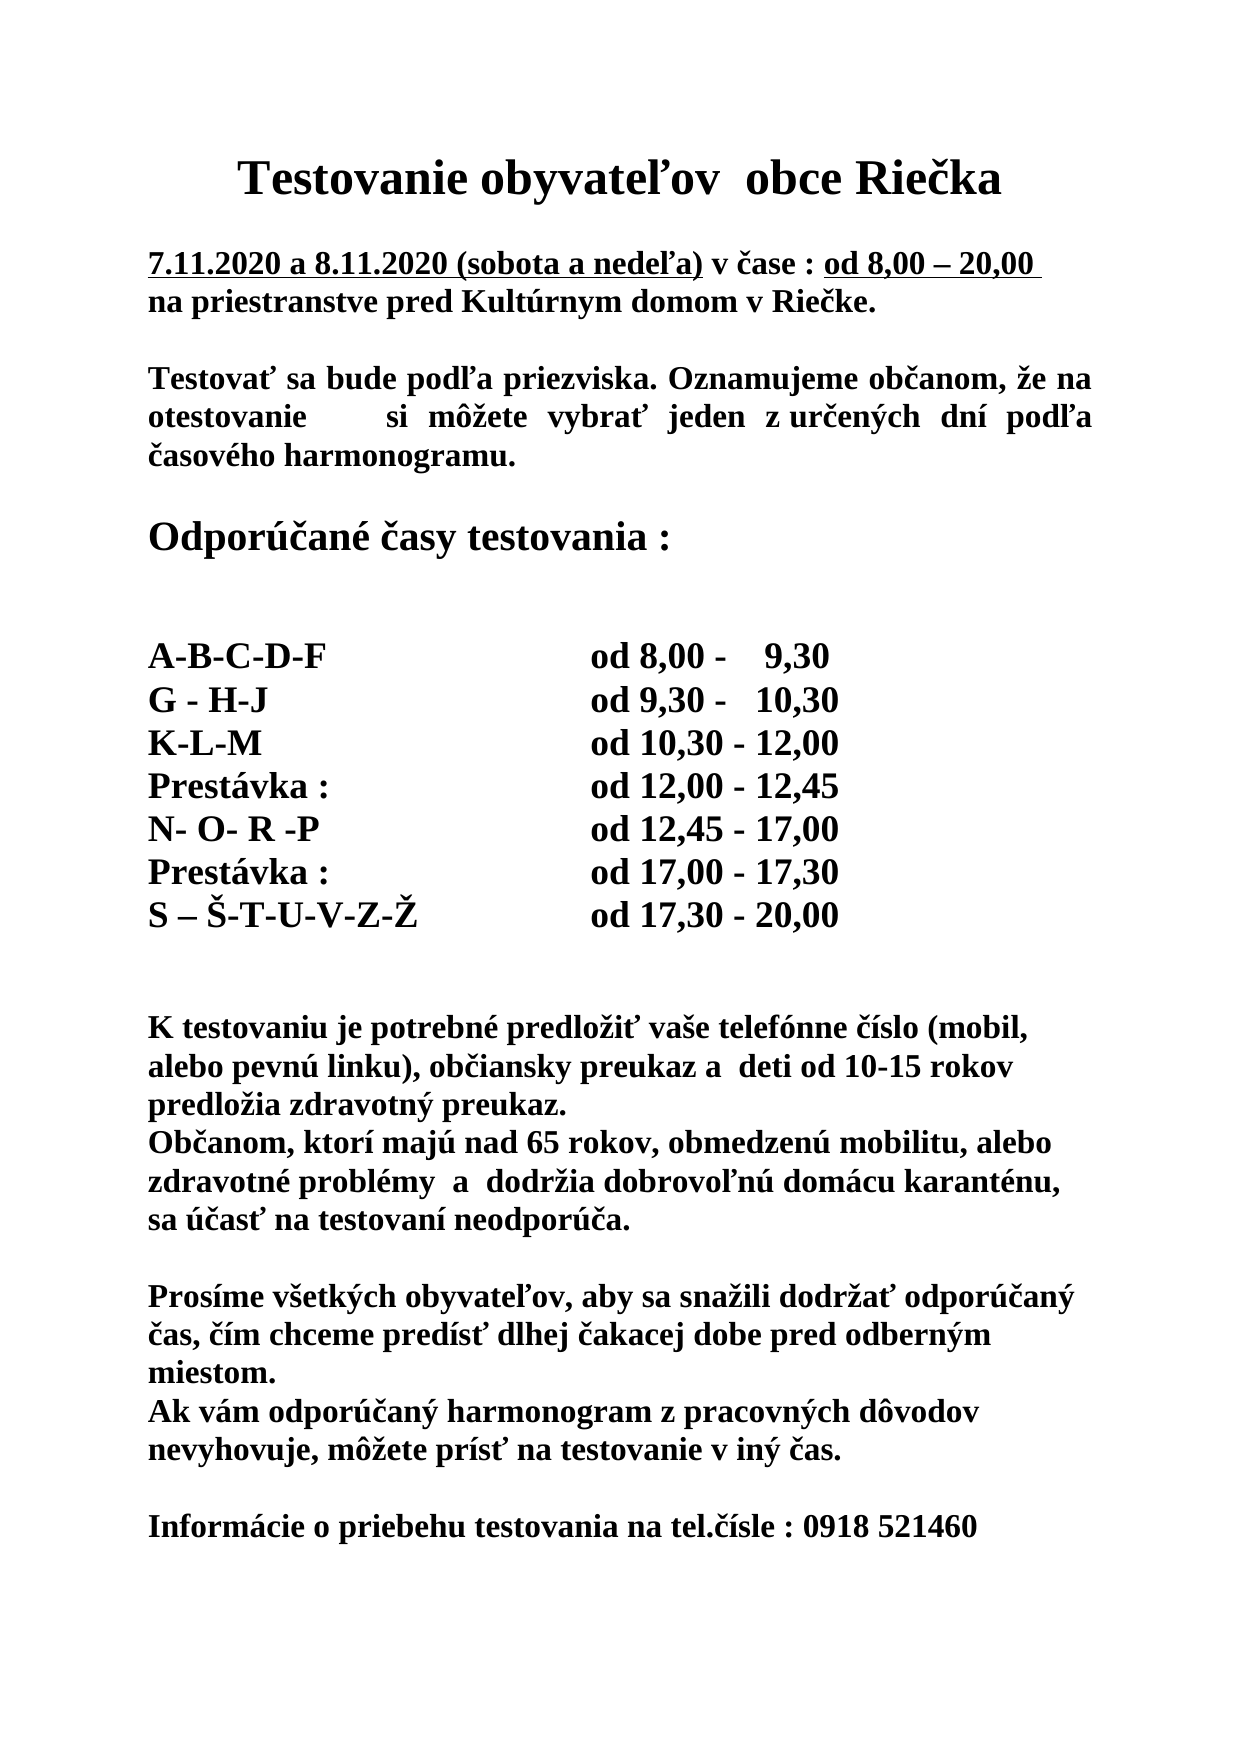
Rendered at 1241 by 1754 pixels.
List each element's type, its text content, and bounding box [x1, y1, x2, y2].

text N- O- R -P od 12,45 - 17,00 [148, 806, 1093, 849]
text K-L-M od 10,30 - 12,00 [148, 720, 1093, 763]
text A-B-C-D-F od 8,00 - 9,30 [148, 634, 1093, 677]
text Občanom, ktorí majú nad 65 rokov, obmedzenú mobilitu, alebo zdravotné problémy a dodržia dobrovoľnú domácu karanténu, sa účasť na testovaní neodporúča. [148, 1123, 1093, 1238]
text G - H-J od 9,30 - 10,30 [148, 677, 1093, 720]
text Ak vám odporúčaný harmonogram z pracovných dôvodov nevyhovuje, môžete prísť na testovanie v iný čas. [148, 1391, 1093, 1468]
text Prestávka : od 12,00 - 12,45 [148, 763, 1093, 806]
text na priestranstve pred Kultúrnym domom v Riečke. [148, 282, 1093, 320]
text Odporúčané časy testovania : [148, 512, 1093, 560]
text Testovať sa bude podľa priezviska. Oznamujeme občanom, že na otestovanie si môžete vybrať jeden z určených dní podľa časového harmonogramu. [148, 358, 1093, 473]
text Prosíme všetkých obyvateľov, aby sa snažili dodržať odporúčaný čas, čím chceme predísť dlhej čakacej dobe pred odberným miestom. [148, 1276, 1093, 1391]
text Testovanie obyvateľov obce Riečka [148, 148, 1093, 205]
text S – Š-T-U-V-Z-Ž od 17,30 - 20,00 [148, 893, 1093, 936]
text 7.11.2020 a 8.11.2020 (sobota a nedeľa) v čase : od 8,00 – 20,00 [148, 243, 1093, 282]
text Prestávka : od 17,00 - 17,30 [148, 849, 1093, 893]
text Informácie o priebehu testovania na tel.čísle : 0918 521460 [148, 1506, 1093, 1544]
text K testovaniu je potrebné predložiť vaše telefónne číslo (mobil, alebo pevnú linku), občiansky preukaz a deti od 10-15 rokov predložia zdravotný preukaz. [148, 1008, 1093, 1123]
